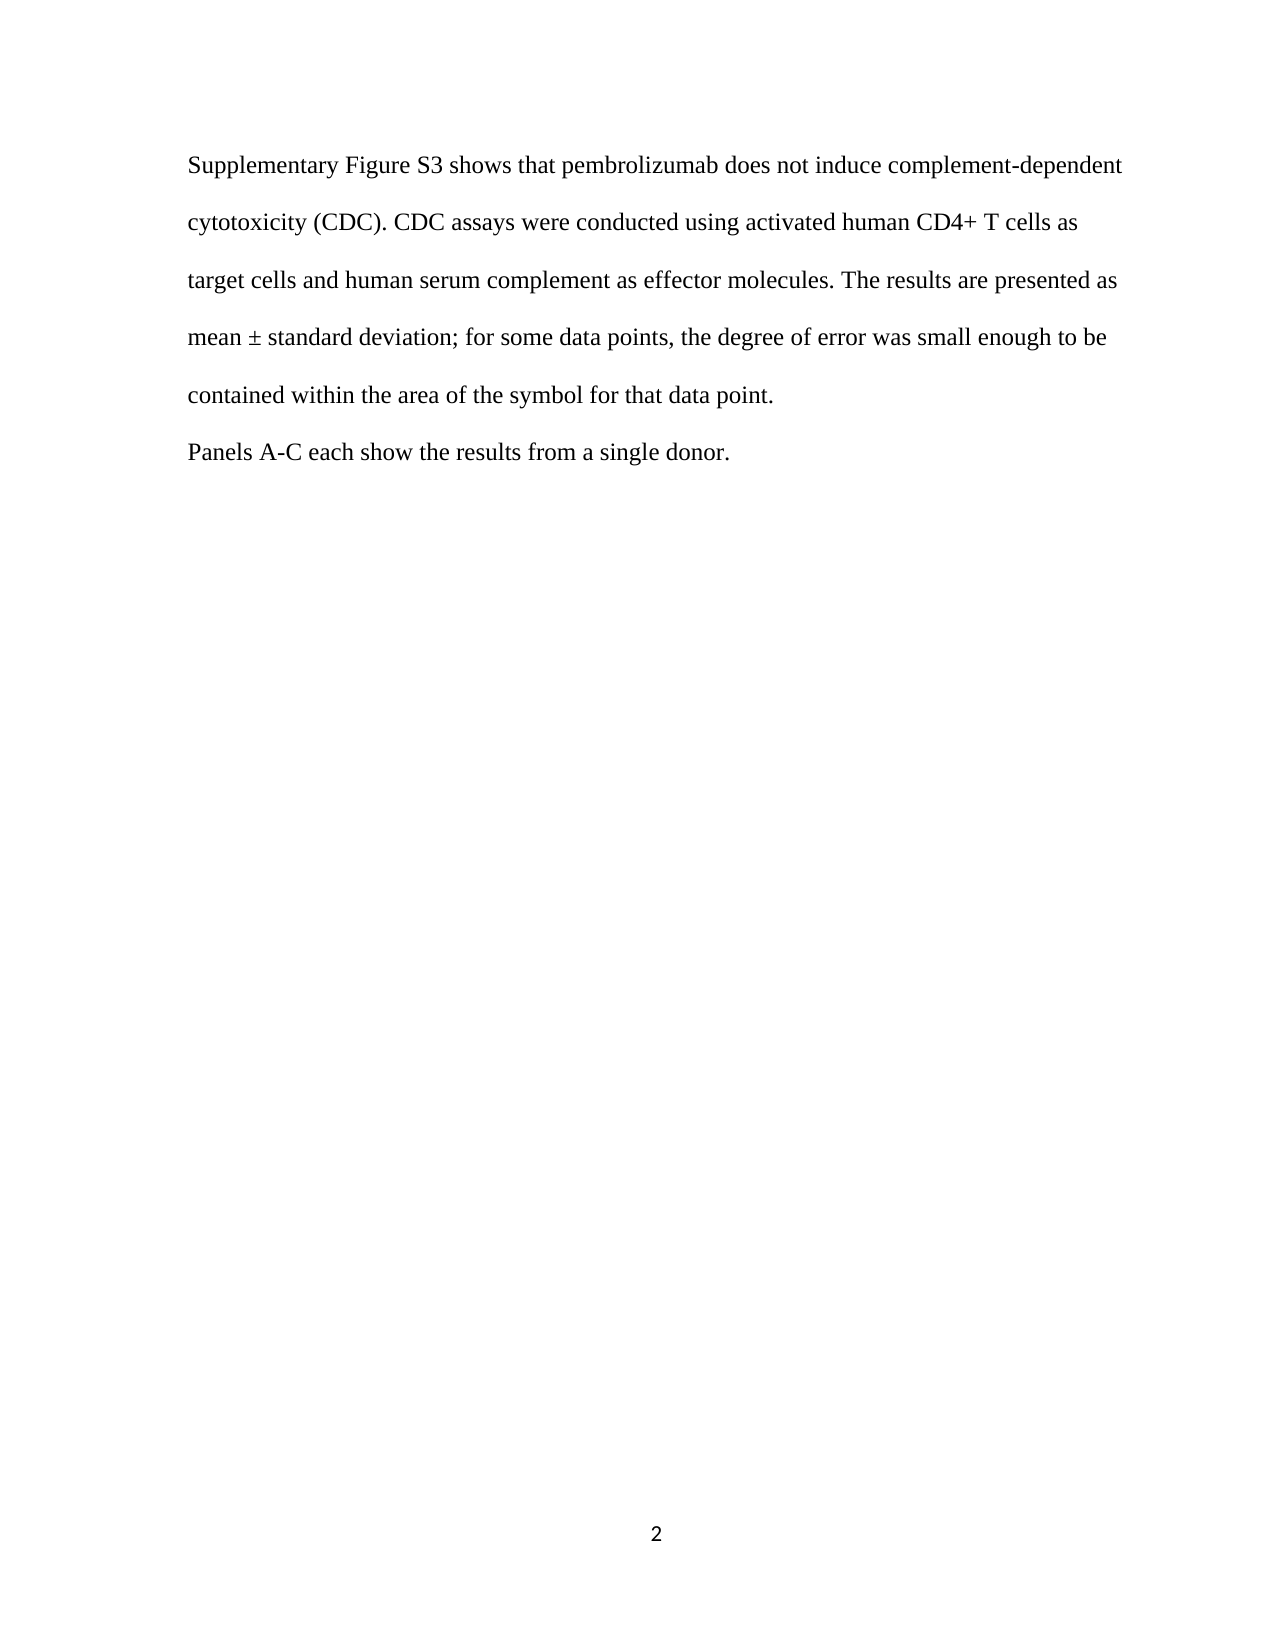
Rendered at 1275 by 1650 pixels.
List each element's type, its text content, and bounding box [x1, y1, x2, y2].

text Supplementary Figure S3 shows that pembrolizumab does not induce complement-dependent cytotoxicity (CDC). CDC assays were conducted using activated human CD4+ T cells as target cells and human serum complement as effector molecules. The results are presented as mean ± standard deviation; for some data points, the degree of error was small enough to be contained within the area of the symbol for that data point. Panels A-C each show the results from a single donor. [187, 150, 1125, 466]
